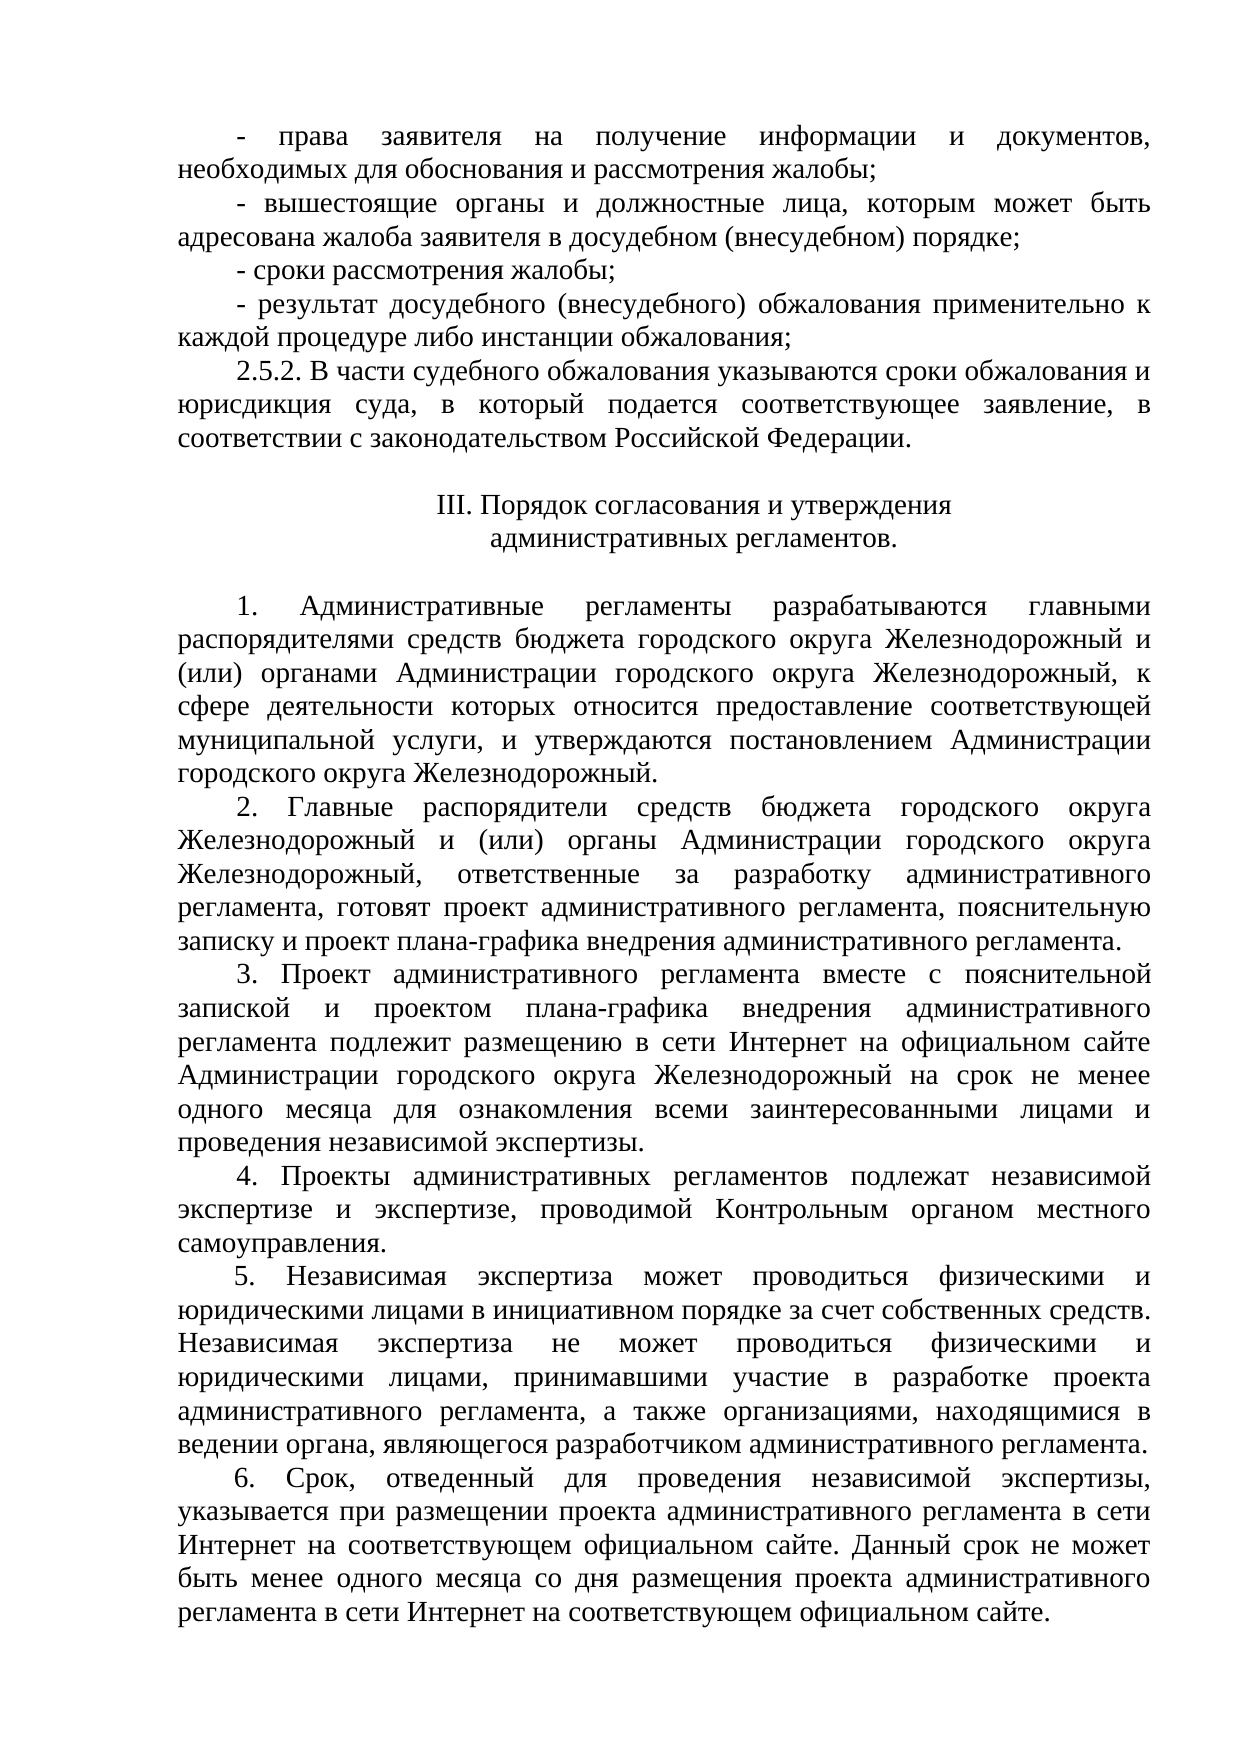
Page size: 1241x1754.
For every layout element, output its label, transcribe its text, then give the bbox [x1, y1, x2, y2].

text - сроки рассмотрения жалобы; [177, 252, 1152, 286]
text 2. Главные распорядители средств бюджета городского округа Железнодорожный и (или) органы Администрации городского округа Железнодорожный, ответственные за разработку административного регламента, готовят проект административного регламента, пояснительную записку и проект плана-графика внедрения административного регламента. [177, 789, 1152, 957]
text 5. Независимая экспертиза может проводиться физическими и юридическими лицами в инициативном порядке за счет собственных средств. Независимая экспертиза не может проводиться физическими и юридическими лицами, принимавшими участие в разработке проекта административного регламента, а также организациями, находящимися в ведении органа, являющегося разработчиком административного регламента. [177, 1258, 1152, 1460]
text 1. Административные регламенты разрабатываются главными распорядителями средств бюджета городского округа Железнодорожный и (или) органами Администрации городского округа Железнодорожный, к сфере деятельности которых относится предоставление соответствующей муниципальной услуги, и утверждаются постановлением Администрации городского округа Железнодорожный. [177, 588, 1152, 789]
text III. Порядок согласования и утверждения [177, 487, 1152, 521]
text 2.5.2. В части судебного обжалования указываются сроки обжалования и юрисдикция суда, в который подается соответствующее заявление, в соответствии с законодательством Российской Федерации. [177, 353, 1152, 453]
text - права заявителя на получение информации и документов, необходимых для обоснования и рассмотрения жалобы; [177, 118, 1152, 185]
text - вышестоящие органы и должностные лица, которым может быть адресована жалоба заявителя в досудебном (внесудебном) порядке; [177, 185, 1152, 252]
text 6. Срок, отведенный для проведения независимой экспертизы, указывается при размещении проекта административного регламента в сети Интернет на соответствующем официальном сайте. Данный срок не может быть менее одного месяца со дня размещения проекта административного регламента в сети Интернет на соответствующем официальном сайте. [177, 1460, 1152, 1627]
text 3. Проект административного регламента вместе с пояснительной запиской и проектом плана-графика внедрения административного регламента подлежит размещению в сети Интернет на официальном сайте Администрации городского округа Железнодорожный на срок не менее одного месяца для ознакомления всеми заинтересованными лицами и проведения независимой экспертизы. [177, 957, 1152, 1158]
text 4. Проекты административных регламентов подлежат независимой экспертизе и экспертизе, проводимой Контрольным органом местного самоуправления. [177, 1158, 1152, 1258]
text административных регламентов. [177, 521, 1152, 554]
text - результат досудебного (внесудебного) обжалования применительно к каждой процедуре либо инстанции обжалования; [177, 286, 1152, 353]
